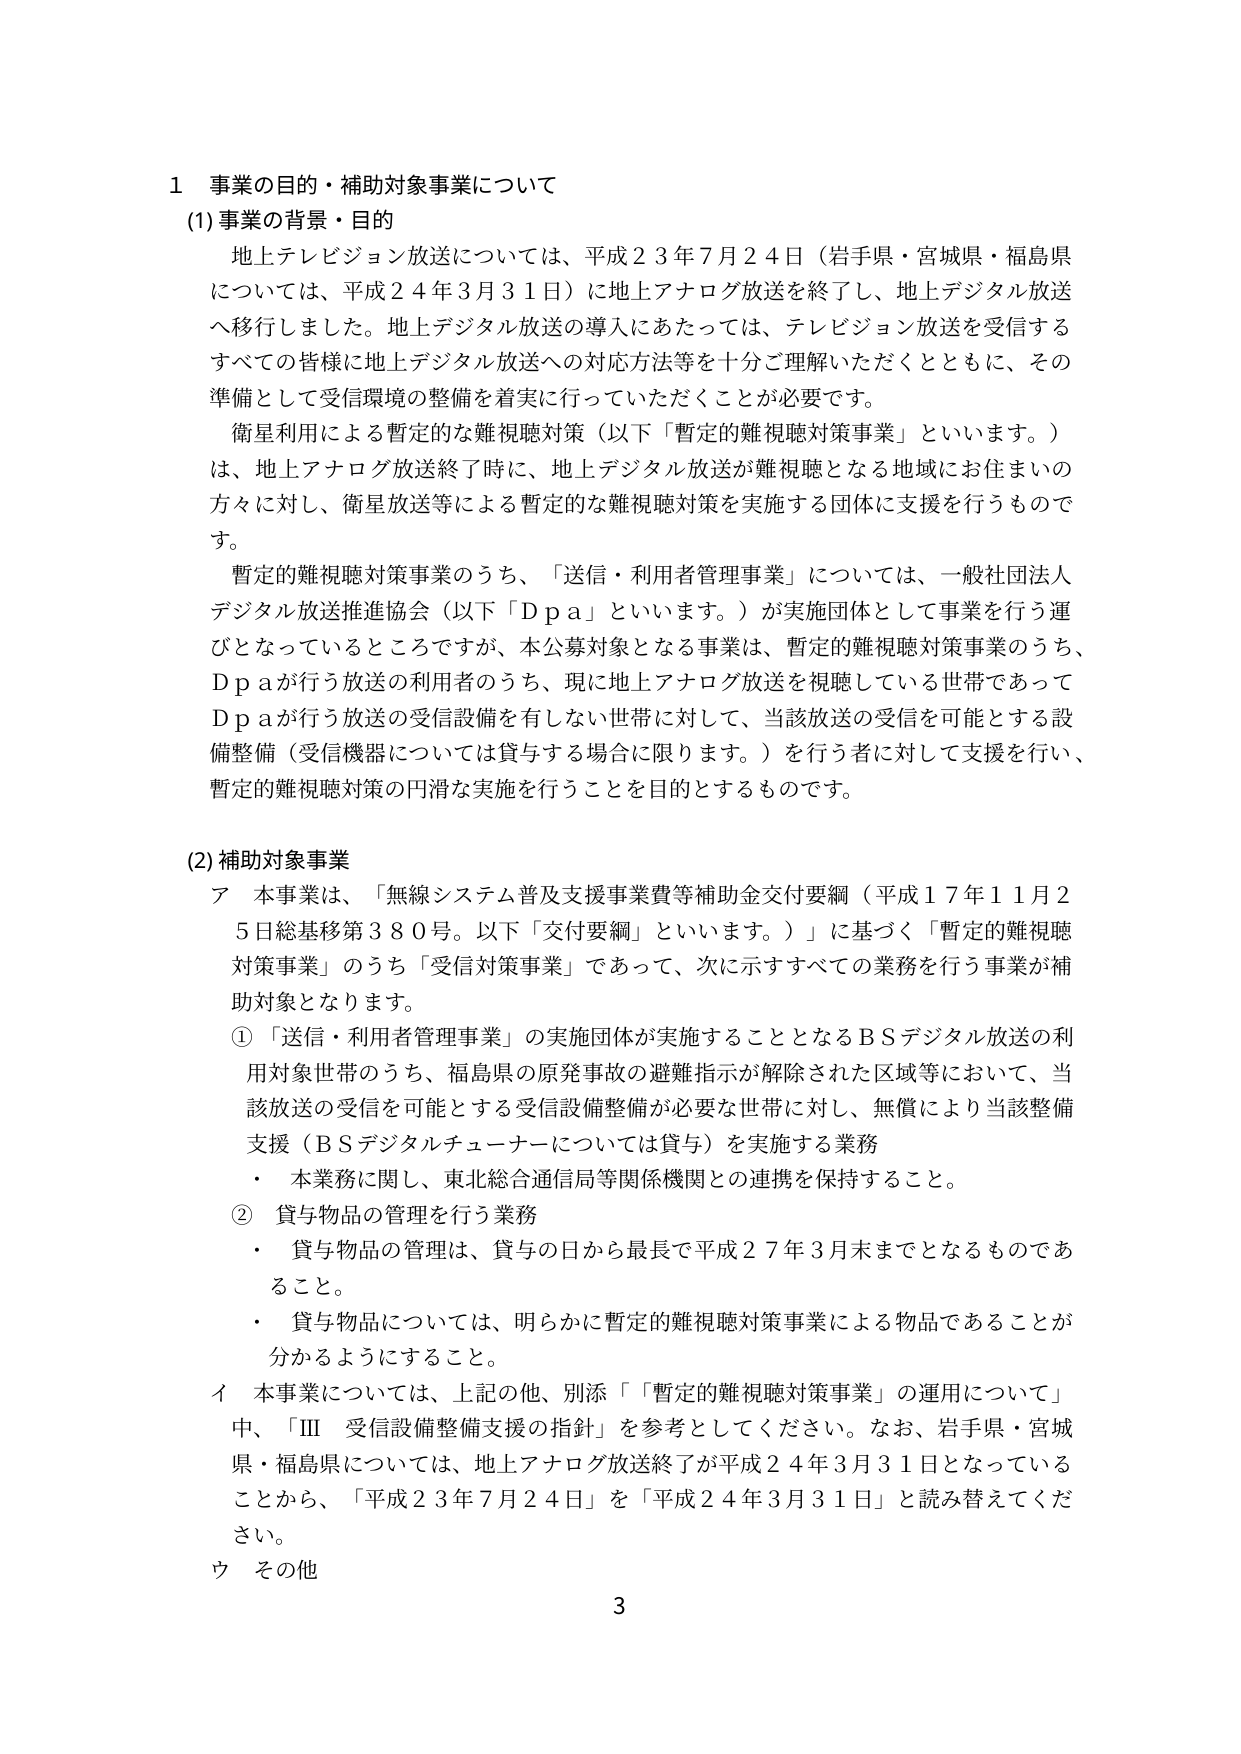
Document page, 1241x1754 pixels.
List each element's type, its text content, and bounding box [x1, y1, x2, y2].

text 衛星利用による暫定的な難視聴対策（以下「暫定的難視聴対策事業」といいます。）は、地上アナログ放送終了時に、地上デジタル放送が難視聴となる地域にお住まいの方々に対し、衛星放送等による暫定的な難視聴対策を実施する団体に支援を行うものです。 [209, 415, 1075, 557]
text 地上テレビジョン放送については、平成２３年７月２４日（岩手県・宮城県・福島県については、平成２４年３月３１日）に地上アナログ放送を終了し、地上デジタル放送へ移行しました。地上デジタル放送の導入にあたっては、テレビジョン放送を受信するすべての皆様に地上デジタル放送への対応方法等を十分ご理解いただくとともに、その準備として受信環境の整備を着実に行っていただくことが必要です。 [209, 237, 1075, 415]
text ・ 貸与物品については、明らかに暫定的難視聴対策事業による物品であることが分かるようにすること。 [246, 1303, 1075, 1374]
text ② 貸与物品の管理を行う業務 [165, 1196, 1075, 1232]
text (1) 事業の背景・目的 [165, 202, 1075, 237]
text １ 事業の目的・補助対象事業について [165, 166, 1075, 202]
text ア 本事業は、「無線システム普及支援事業費等補助金交付要綱（平成１７年１１月２５日総基移第３８０号。以下「交付要綱」といいます。）」に基づく「暫定的難視聴対策事業」のうち「受信対策事業」であって、次に示すすべての業務を行う事業が補助対象となります。 [209, 876, 1075, 1018]
text イ 本事業については、上記の他、別添「「暫定的難視聴対策事業」の運用について」中、「Ⅲ 受信設備整備支援の指針」を参考としてください。なお、岩手県・宮城県・福島県については、地上アナログ放送終了が平成２４年３月３１日となっていることから、「平成２３年７月２４日」を「平成２４年３月３１日」と読み替えてください。 [209, 1374, 1075, 1551]
text ・ 本業務に関し、東北総合通信局等関係機関との連携を保持すること。 [246, 1161, 1075, 1196]
text (2) 補助対象事業 [165, 841, 1075, 876]
text ・ 貸与物品の管理は、貸与の日から最長で平成２７年３月末までとなるものであること。 [246, 1232, 1075, 1303]
text 暫定的難視聴対策事業のうち、「送信・利用者管理事業」については、一般社団法人デジタル放送推進協会（以下「Ｄｐａ」といいます。）が実施団体として事業を行う運びとなっているところですが、本公募対象となる事業は、暫定的難視聴対策事業のうち、Ｄｐａが行う放送の利用者のうち、現に地上アナログ放送を視聴している世帯であってＤｐａが行う放送の受信設備を有しない世帯に対して、当該放送の受信を可能とする設備整備（受信機器については貸与する場合に限ります。）を行う者に対して支援を行い、暫定的難視聴対策の円滑な実施を行うことを目的とするものです。 [209, 557, 1075, 805]
text ウ その他 [209, 1551, 1075, 1587]
text ① 「送信・利用者管理事業」の実施団体が実施することとなるＢＳデジタル放送の利用対象世帯のうち、福島県の原発事故の避難指示が解除された区域等において、当該放送の受信を可能とする受信設備整備が必要な世帯に対し、無償により当該整備支援（ＢＳデジタルチューナーについては貸与）を実施する業務 [209, 1018, 1075, 1161]
